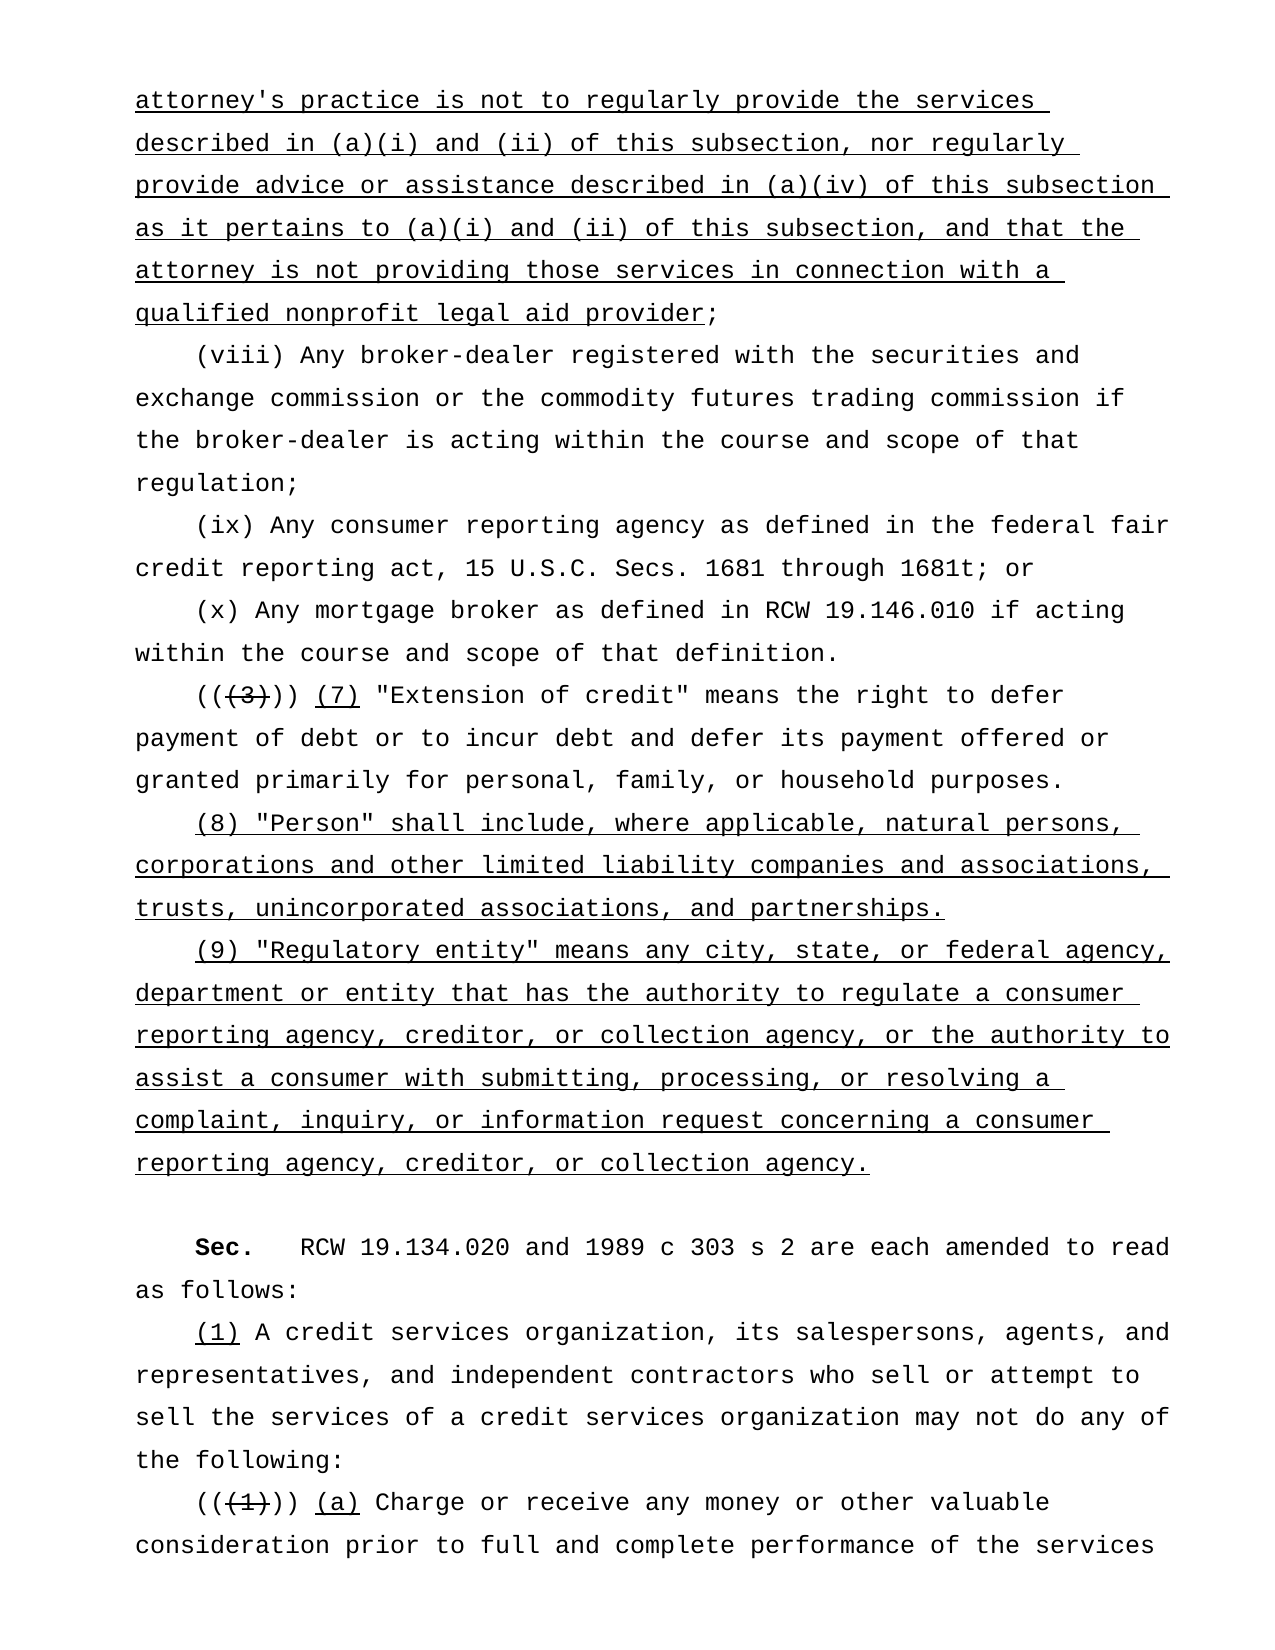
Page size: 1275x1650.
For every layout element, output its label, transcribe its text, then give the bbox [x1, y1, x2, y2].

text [135, 1477, 1170, 1562]
text (8) "Person" shall include, where applicable, natural persons, corporations and other limited liability companies and associations, trusts, unincorporated associations, and partnerships. [135, 878, 1170, 925]
text (1) A credit services organization, its salespersons, agents, and representatives, and independent contractors who sell or attempt to sell the services of a credit services organization may not do any of the following: [135, 1307, 1170, 1477]
text (9) "Regulatory entity" means any city, state, or federal agency, department or entity that has the authority to regulate a consumer reporting agency, creditor, or collection agency, or the authority to assist a consumer with submitting, processing, or resolving a complaint, inquiry, or information request concerning a consumer reporting agency, creditor, or collection agency. [135, 925, 1170, 1046]
text Sec. RCW 19.134.020 and 1989 c 303 s 2 are each amended to read as follows: [135, 1222, 1170, 1307]
text (ix) Any consumer reporting agency as defined in the federal fair credit reporting act, 15 U.S.C. Secs. 1681 through 1681t; or [135, 500, 1170, 585]
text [135, 75, 1170, 196]
text (viii) Any broker-dealer registered with the securities and exchange commission or the commodity futures trading commission if the broker-dealer is acting within the course and scope of that regulation; [135, 330, 1170, 500]
text (((3))) (7) "Extension of credit" means the right to defer payment of debt or to incur debt and defer its payment offered or granted primarily for personal, family, or household purposes. [135, 670, 1170, 797]
text (9) "Regulatory entity" means any city, state, or federal agency, department or entity that has the authority to regulate a consumer reporting agency, creditor, or collection agency, or the authority to assist a consumer with submitting, processing, or resolving a complaint, inquiry, or information request concerning a consumer reporting agency, creditor, or collection agency. [135, 1048, 1170, 1180]
text (8) "Person" shall include, where applicable, natural persons, corporations and other limited liability companies and associations, trusts, unincorporated associations, and partnerships. [135, 797, 1170, 876]
text (x) Any mortgage broker as defined in RCW 19.146.010 if acting within the course and scope of that definition. [135, 585, 1170, 670]
